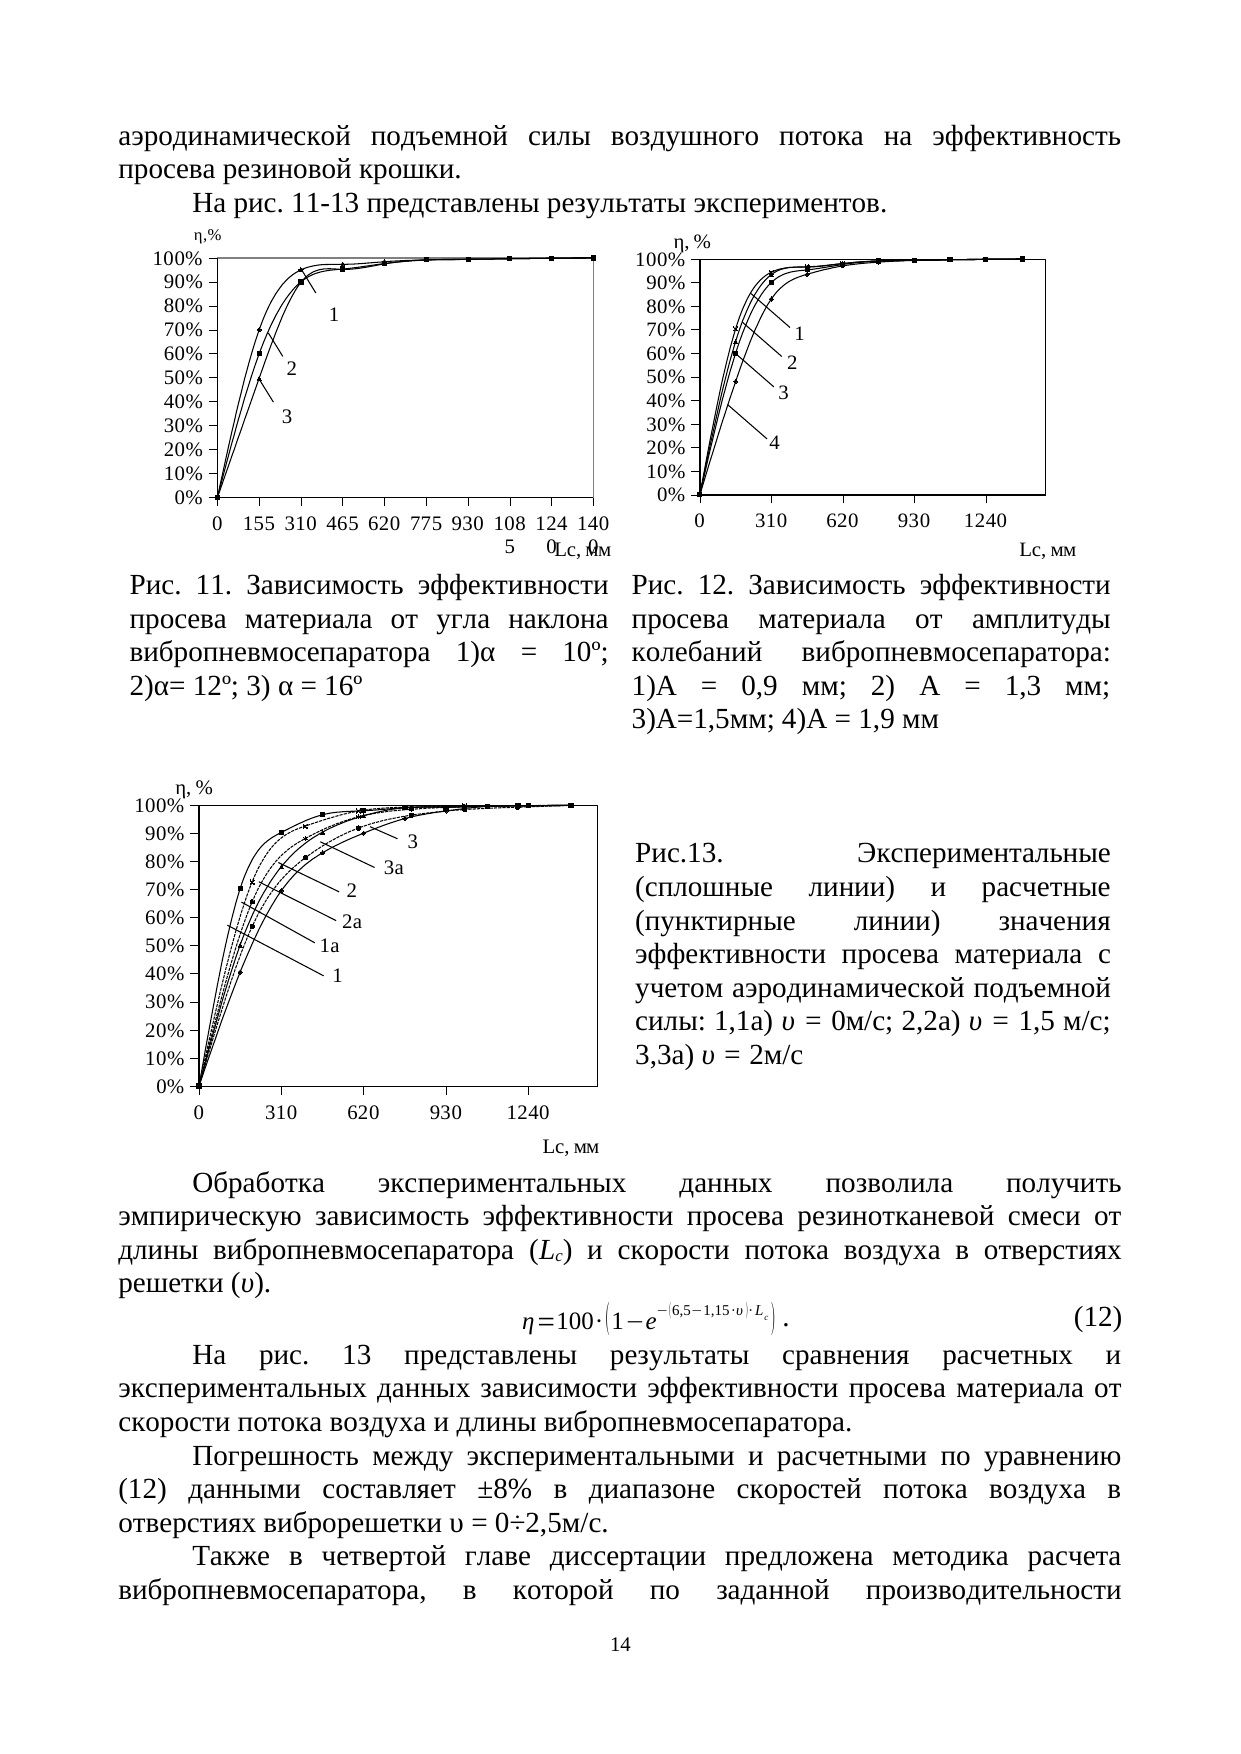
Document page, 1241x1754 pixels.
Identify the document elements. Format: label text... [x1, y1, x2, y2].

table_cell [107, 769, 635, 1165]
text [118, 118, 1122, 185]
table_header Рис. 12. Зависимость эффективности просева материала от амплитуды колебаний вибропневмосепаратора: 1)А = 0,9 мм; 2) А = 1,3 мм; 3)А=1,5мм; 4)А = 1,9 мм [620, 219, 1122, 768]
text На рис. 11-13 представлены результаты экспериментов. [118, 185, 1122, 219]
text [118, 1538, 1122, 1605]
text . (12) [118, 1299, 1122, 1337]
table_header Рис. 11. Зависимость эффективности просева материала от угла наклона вибропневмосепаратора 1)α = 10º; 2)α= 12º; 3) α = 16º [118, 219, 620, 768]
text На рис. 13 представлены результаты сравнения расчетных и экспериментальных данных зависимости эффективности просева материала от скорости потока воздуха и длины вибропневмосепаратора. [118, 1337, 1122, 1438]
text Погрешность между экспериментальными и расчетными по уравнению (12) данными составляет ±8% в диапазоне скоростей потока воздуха в отверстиях виброрешетки υ = 0÷2,5м/с. [118, 1438, 1122, 1538]
text Обработка экспериментальных данных позволила получить эмпирическую зависимость эффективности просева резинотканевой смеси от длины вибропневмосепаратора (Lc) и скорости потока воздуха в отверстиях решетки (υ). [118, 1165, 1122, 1299]
table_cell Рис.13. Экспериментальные (сплошные линии) и расчетные (пунктирные линии) значения эффективности просева материала с учетом аэродинамической подъемной силы: 1,1а) υ = 0м/с; 2,2а) υ = 1,5 м/с; 3,3а) υ = 2м/с [635, 769, 1122, 1165]
